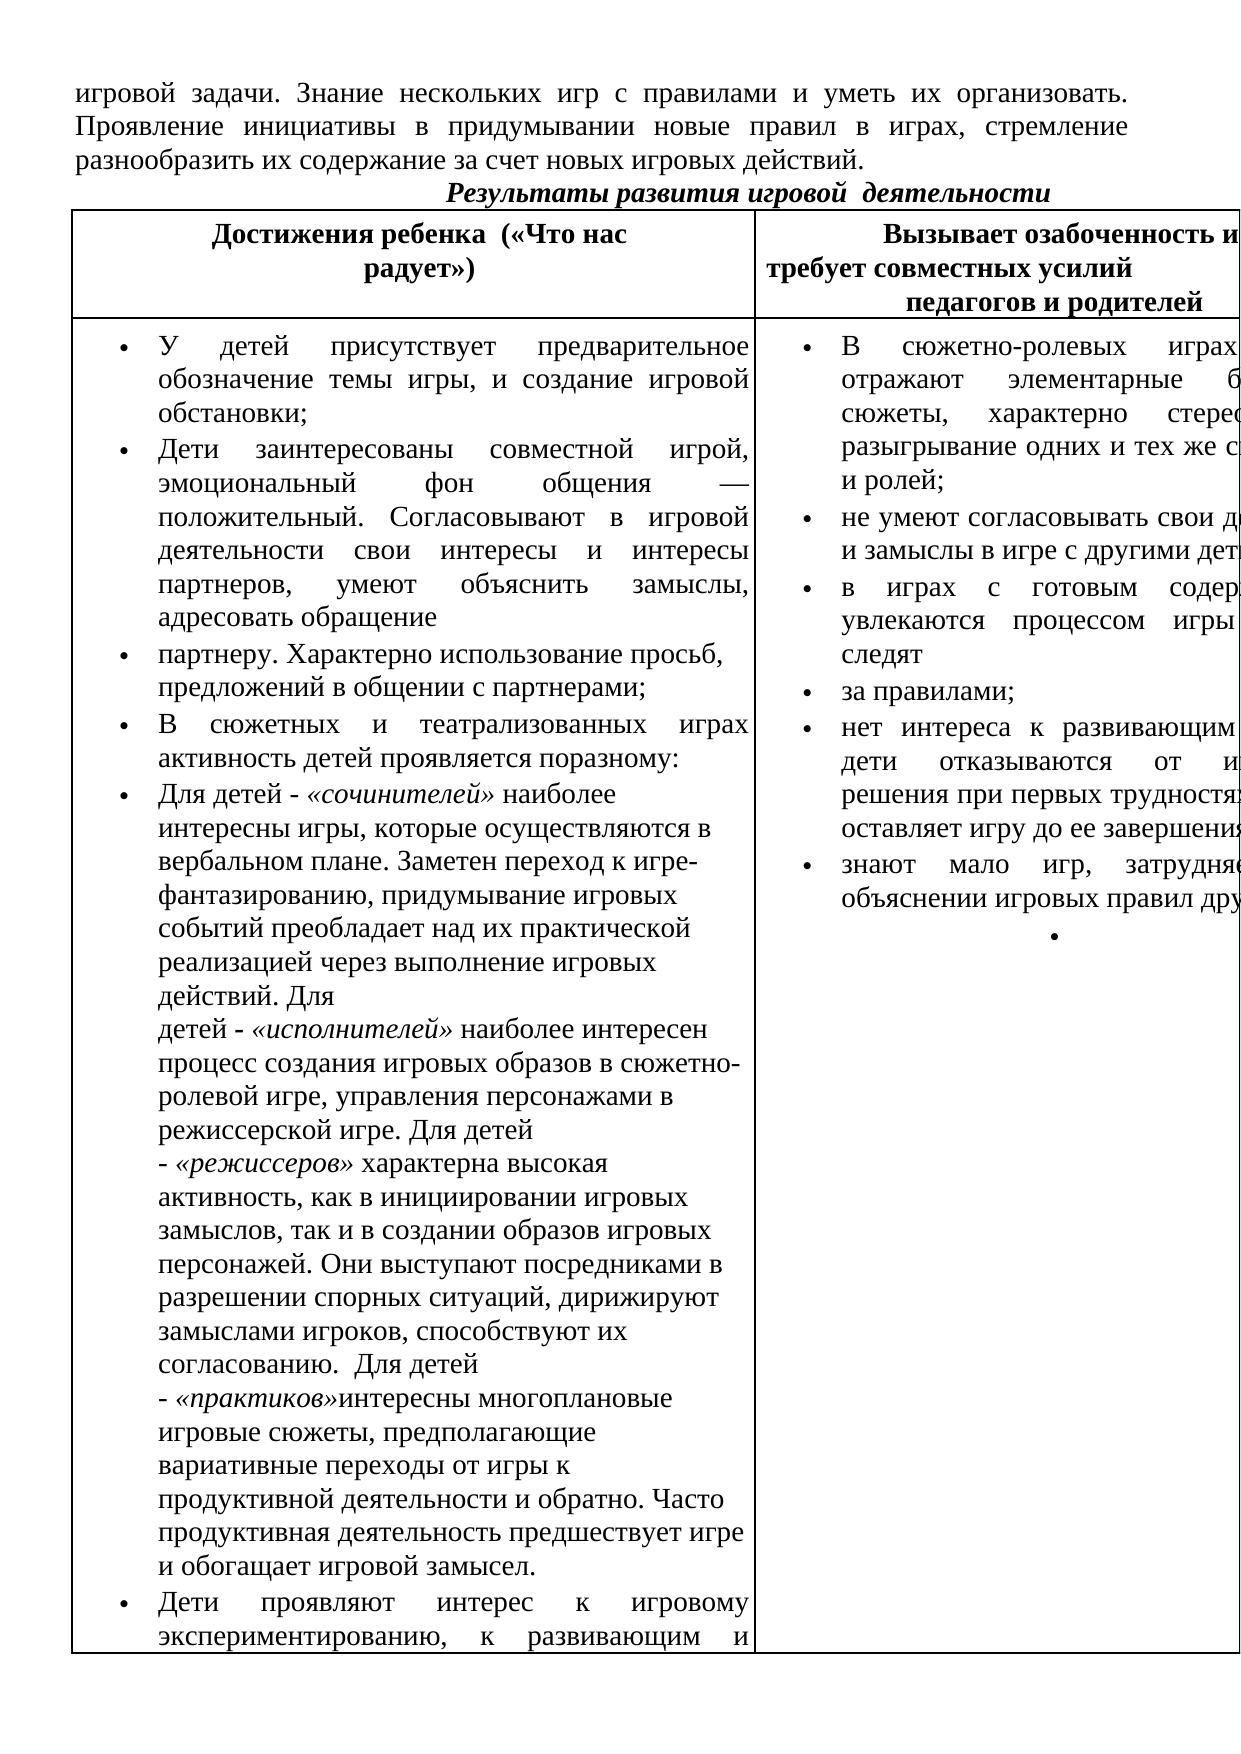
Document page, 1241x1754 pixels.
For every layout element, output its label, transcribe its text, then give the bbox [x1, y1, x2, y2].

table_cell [756, 319, 1239, 1652]
table_header Достижения ребенка («Что нас радует») [73, 211, 754, 317]
text Результаты развития игровой деятельности [331, 176, 1165, 209]
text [75, 75, 1129, 176]
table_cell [73, 319, 754, 1652]
table_header Вызывает озабоченность и требует совместных усилий педагогов и родителей [756, 211, 1239, 317]
